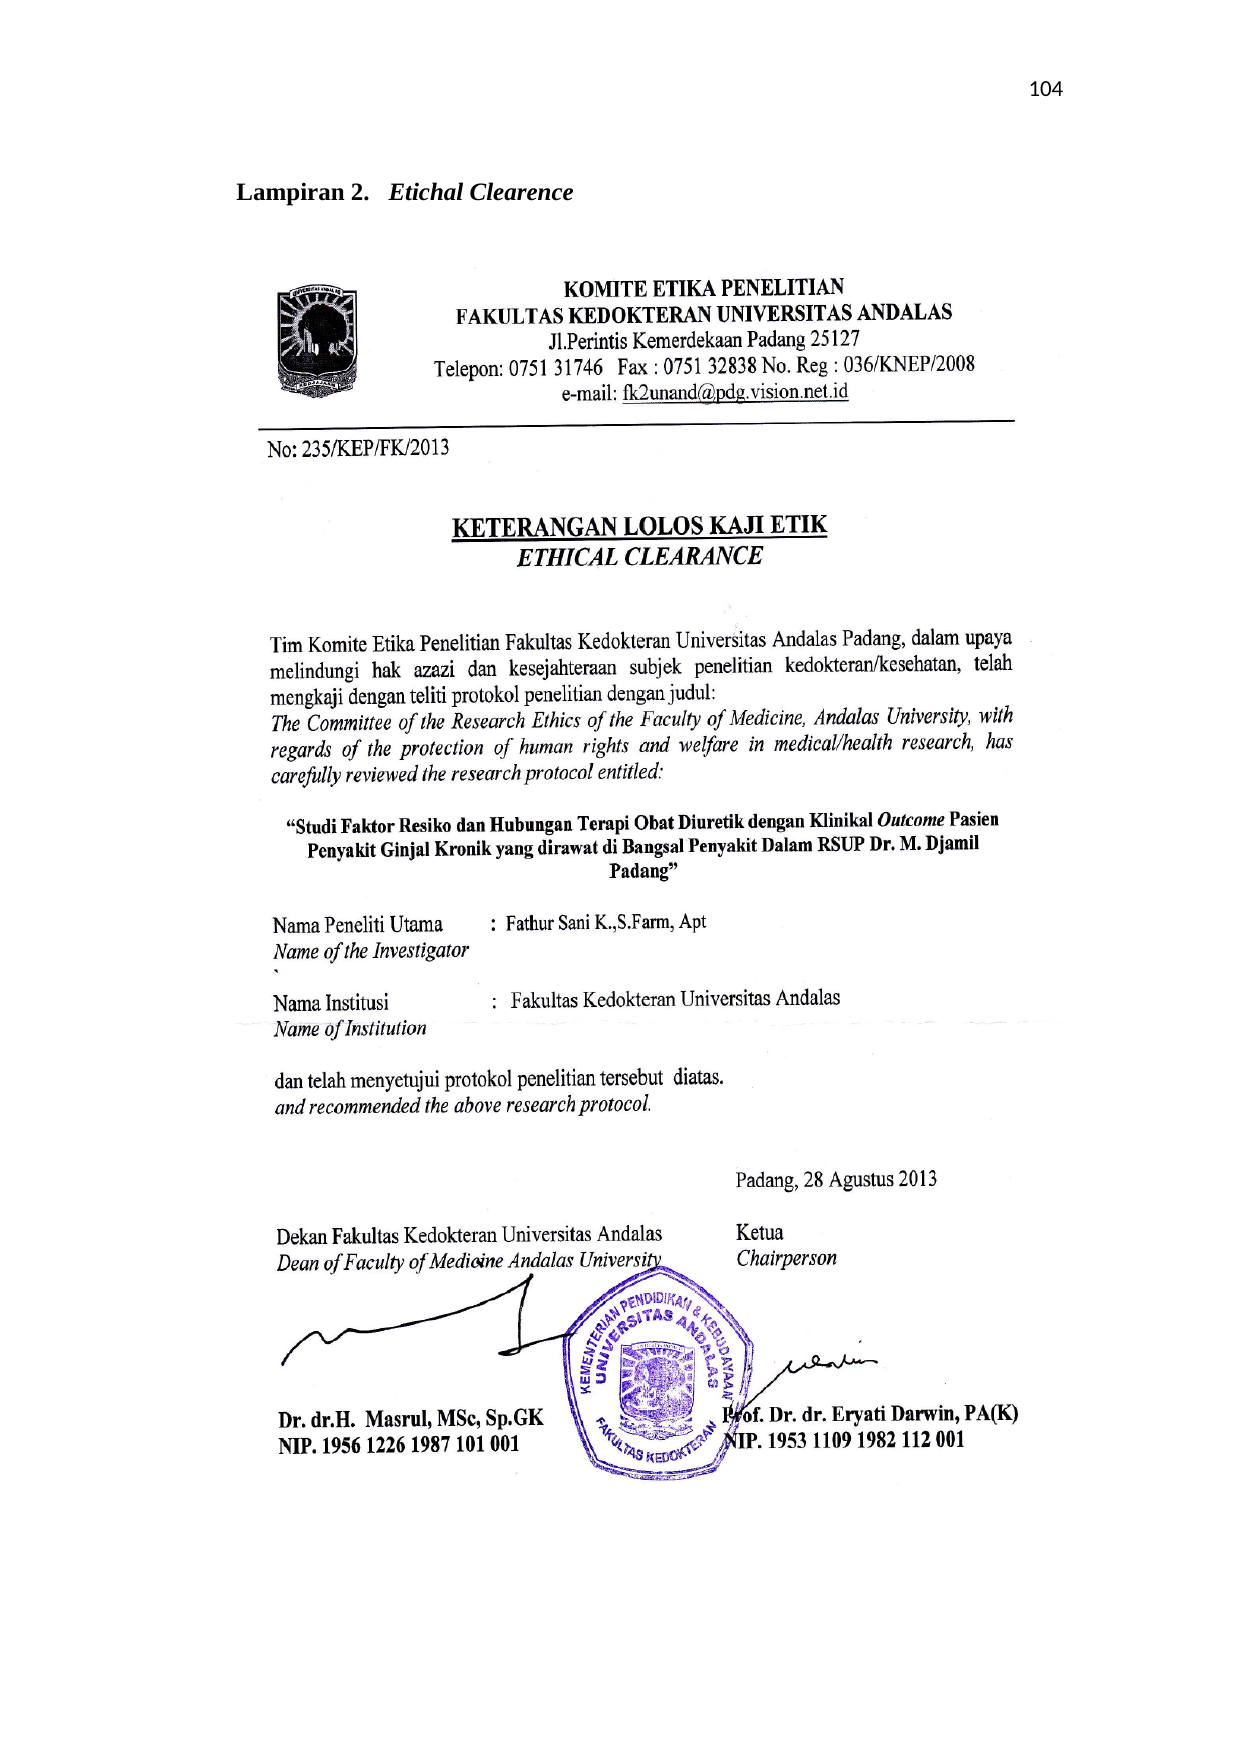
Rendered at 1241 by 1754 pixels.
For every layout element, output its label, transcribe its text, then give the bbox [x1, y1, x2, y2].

text Lampiran 2. Etichal Clearence [236, 177, 1063, 206]
